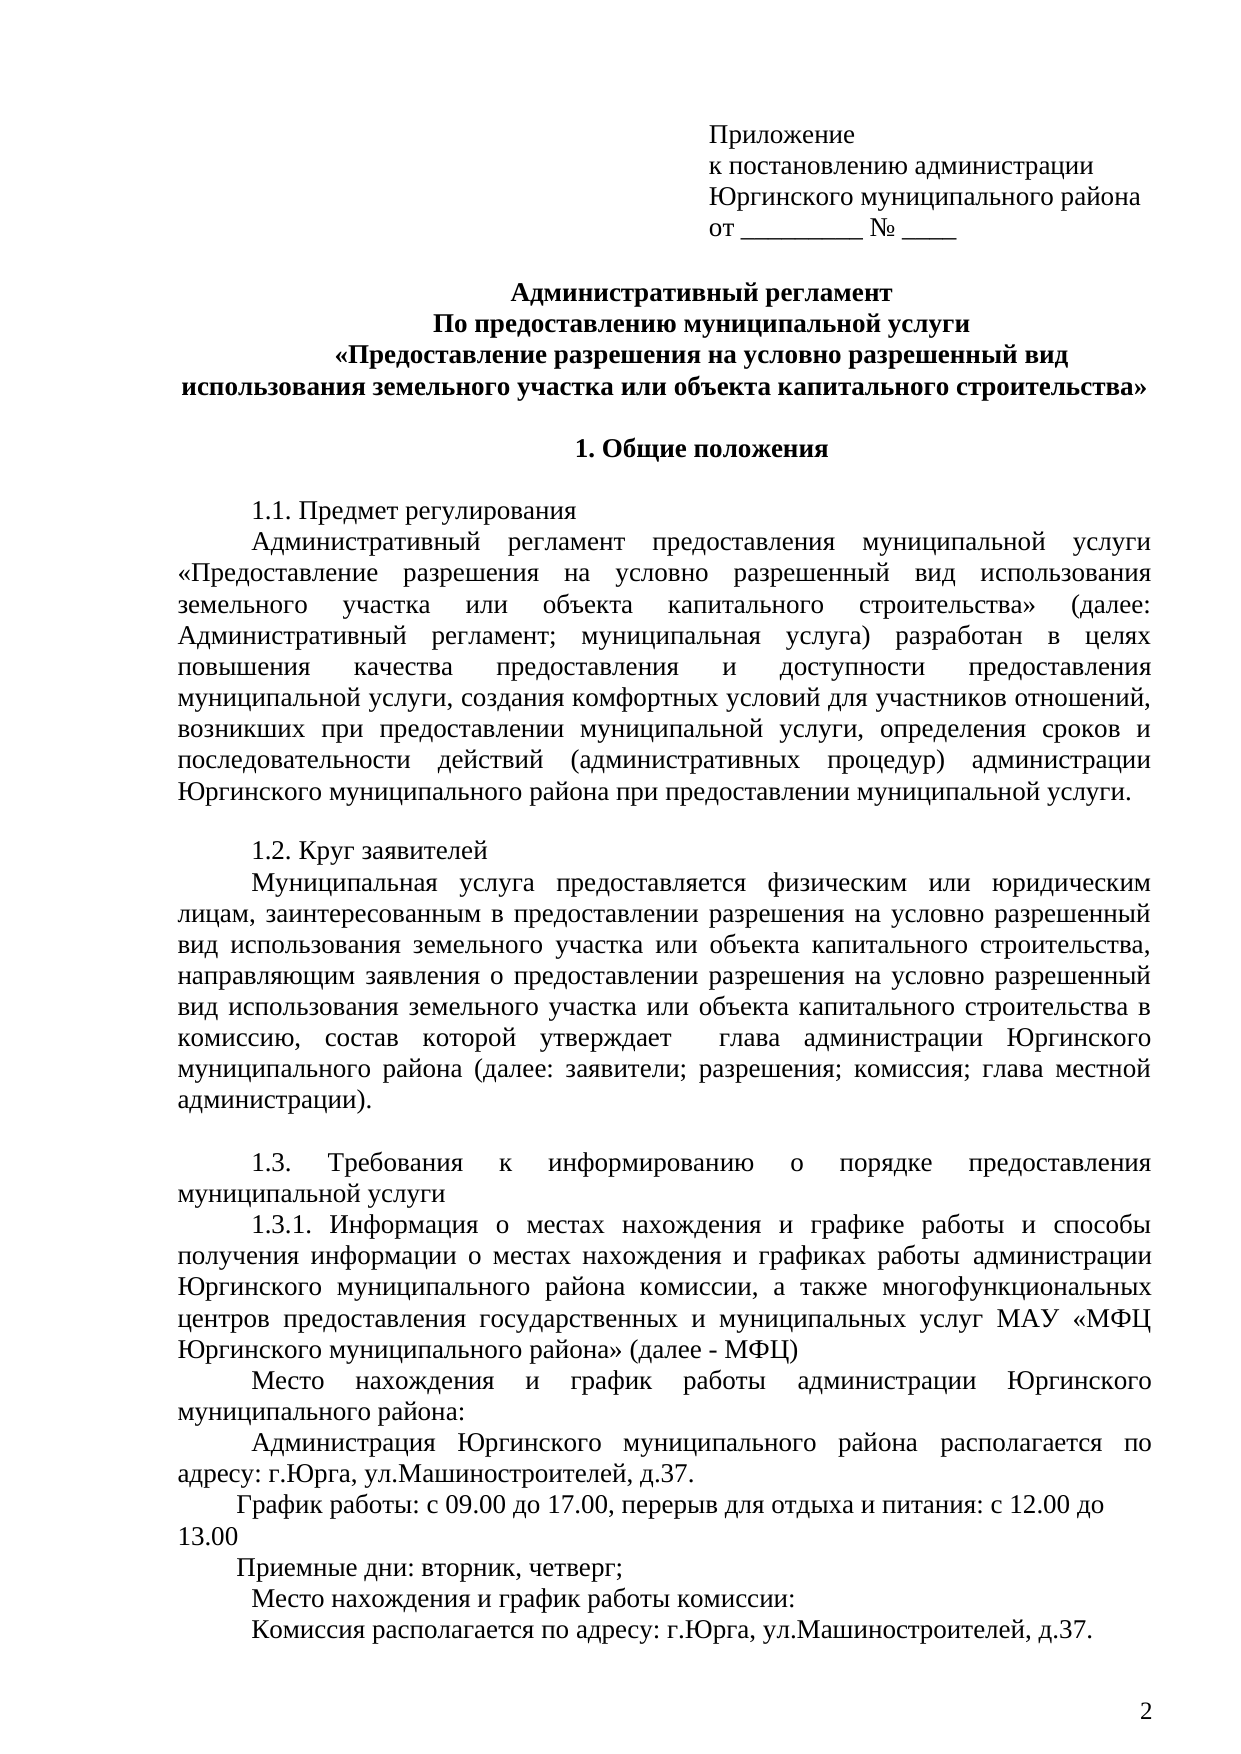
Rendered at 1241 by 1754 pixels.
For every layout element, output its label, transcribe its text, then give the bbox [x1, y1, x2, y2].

title «Предоставление разрешения на условно разрешенный вид использования земельного участка или объекта капитального строительства» [177, 338, 1152, 401]
text Комиссия располагается по адресу: г.Юрга, ул.Машиностроителей, д.37. [177, 1613, 1152, 1644]
text Место нахождения и график работы комиссии: [177, 1582, 1152, 1613]
text 1.3. Требования к информированию о порядке предоставления муниципальной услуги [177, 1146, 1152, 1208]
text от _________ № ____ [709, 212, 1152, 243]
text Муниципальная услуга предоставляется физическим или юридическим лицам, заинтересованным в предоставлении разрешения на условно разрешенный вид использования земельного участка или объекта капитального строительства, направляющим заявления о предоставлении разрешения на условно разрешенный вид использования земельного участка или объекта капитального строительства в комиссию, состав которой утверждает глава администрации Юргинского муниципального района (далее: заявители; разрешения; комиссия; глава местной администрации). [177, 866, 1152, 1115]
text 1.2. Круг заявителей [177, 834, 1152, 866]
title Административный регламент [177, 276, 1152, 307]
text Приложение [709, 118, 1152, 149]
text Место нахождения и график работы администрации Юргинского муниципального района: [177, 1364, 1152, 1426]
text 1.1. Предмет регулирования [177, 494, 1152, 525]
text Административный регламент предоставления муниципальной услуги «Предоставление разрешения на условно разрешенный вид использования земельного участка или объекта капитального строительства» (далее: Административный регламент; муниципальная услуга) разработан в целях повышения качества предоставления и доступности предоставления муниципальной услуги, создания комфортных условий для участников отношений, возникших при предоставлении муниципальной услуги, определения сроков и последовательности действий (административных процедур) администрации Юргинского муниципального района при предоставлении муниципальной услуги. [177, 525, 1152, 806]
title По предоставлению муниципальной услуги [177, 307, 1152, 338]
text 1.3.1. Информация о местах нахождения и графике работы и способы получения информации о местах нахождения и графиках работы администрации Юргинского муниципального района комиссии, а также многофункциональных центров предоставления государственных и муниципальных услуг МАУ «МФЦ Юргинского муниципального района» (далее - МФЦ) [177, 1208, 1152, 1364]
text Администрация Юргинского муниципального района располагается по адресу: г.Юрга, ул.Машиностроителей, д.37. [177, 1426, 1152, 1488]
text Юргинского муниципального района [709, 180, 1152, 212]
text к постановлению администрации [709, 149, 1152, 180]
text График работы: с 09.00 до 17.00, перерыв для отдыха и питания: с 12.00 до 13.00 [177, 1488, 1152, 1551]
text Приемные дни: вторник, четверг; [177, 1551, 1152, 1582]
text 1. Общие положения [177, 432, 1152, 463]
